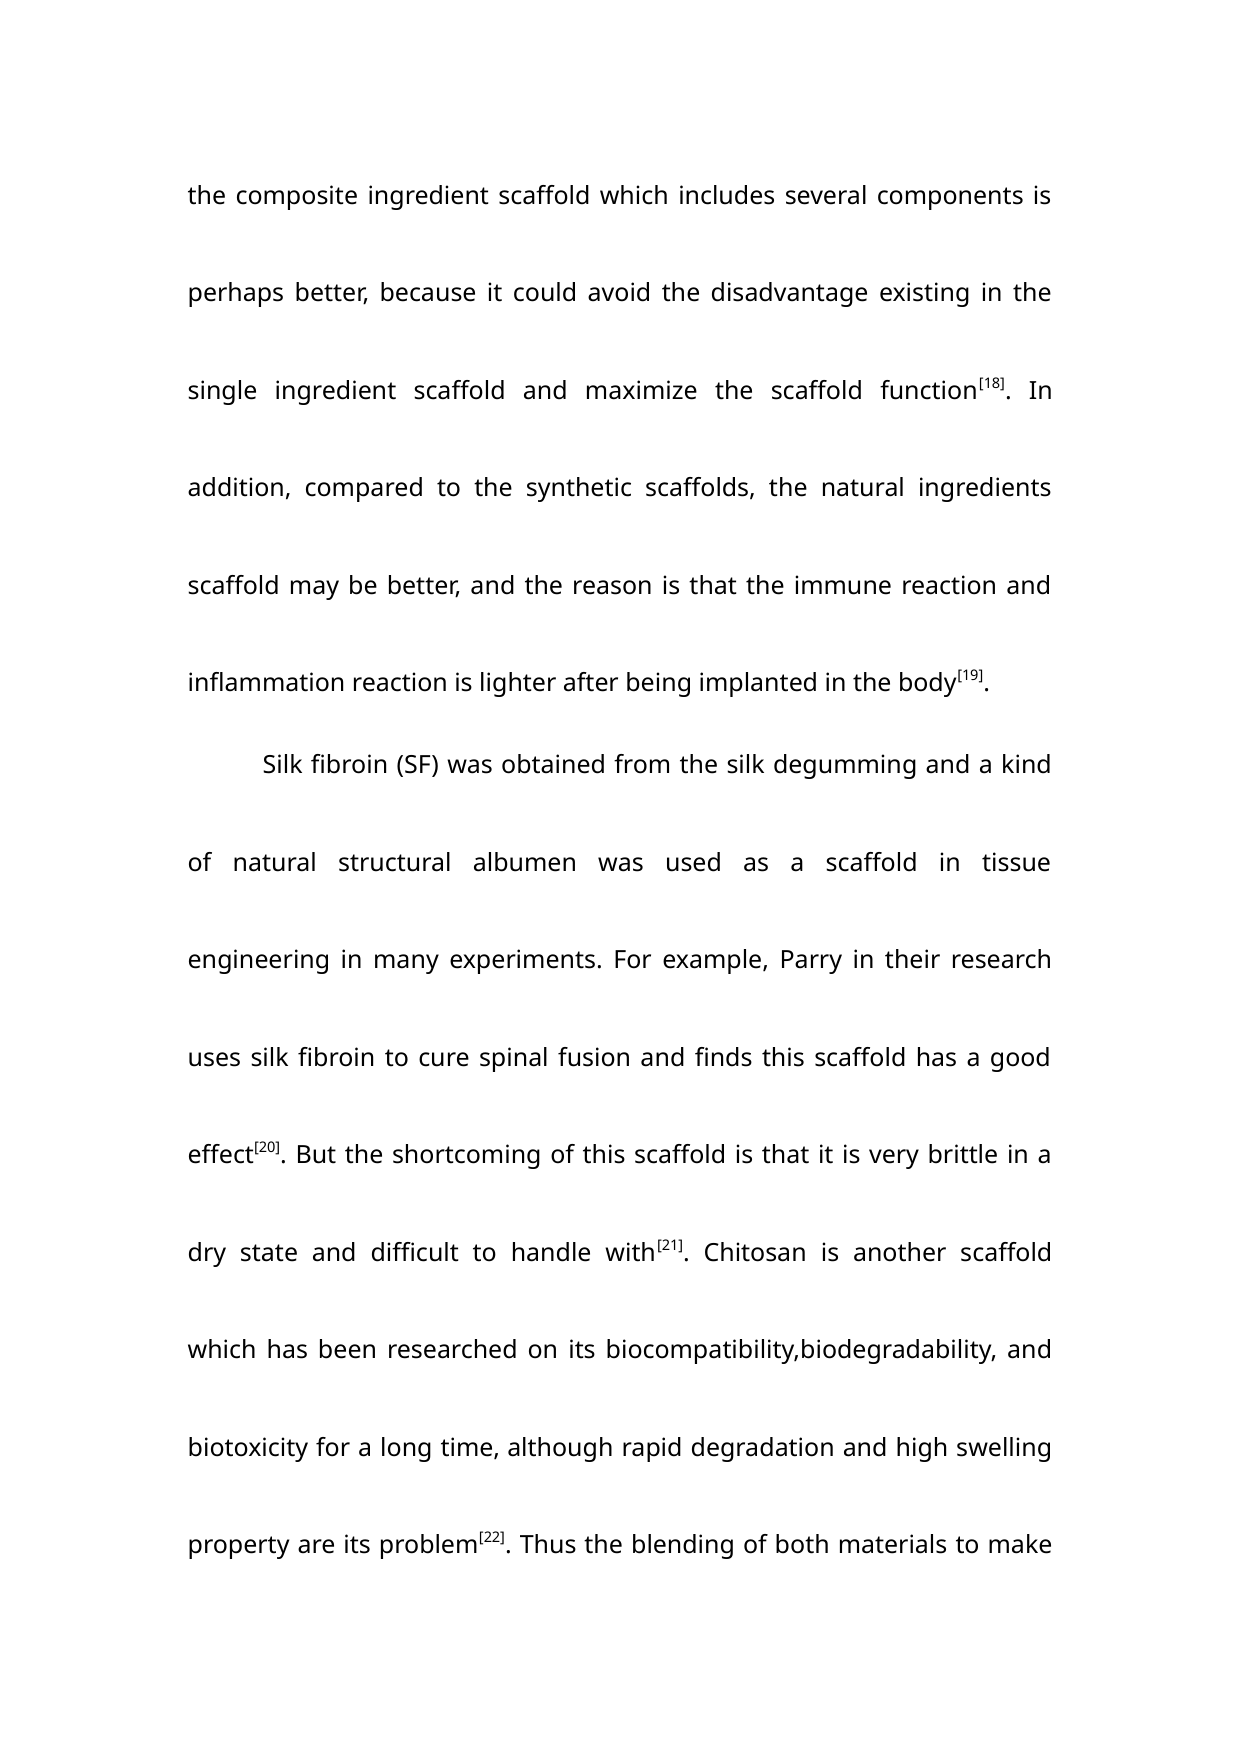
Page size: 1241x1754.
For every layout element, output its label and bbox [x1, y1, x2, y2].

text [187, 731, 1053, 1576]
text [187, 162, 1053, 714]
